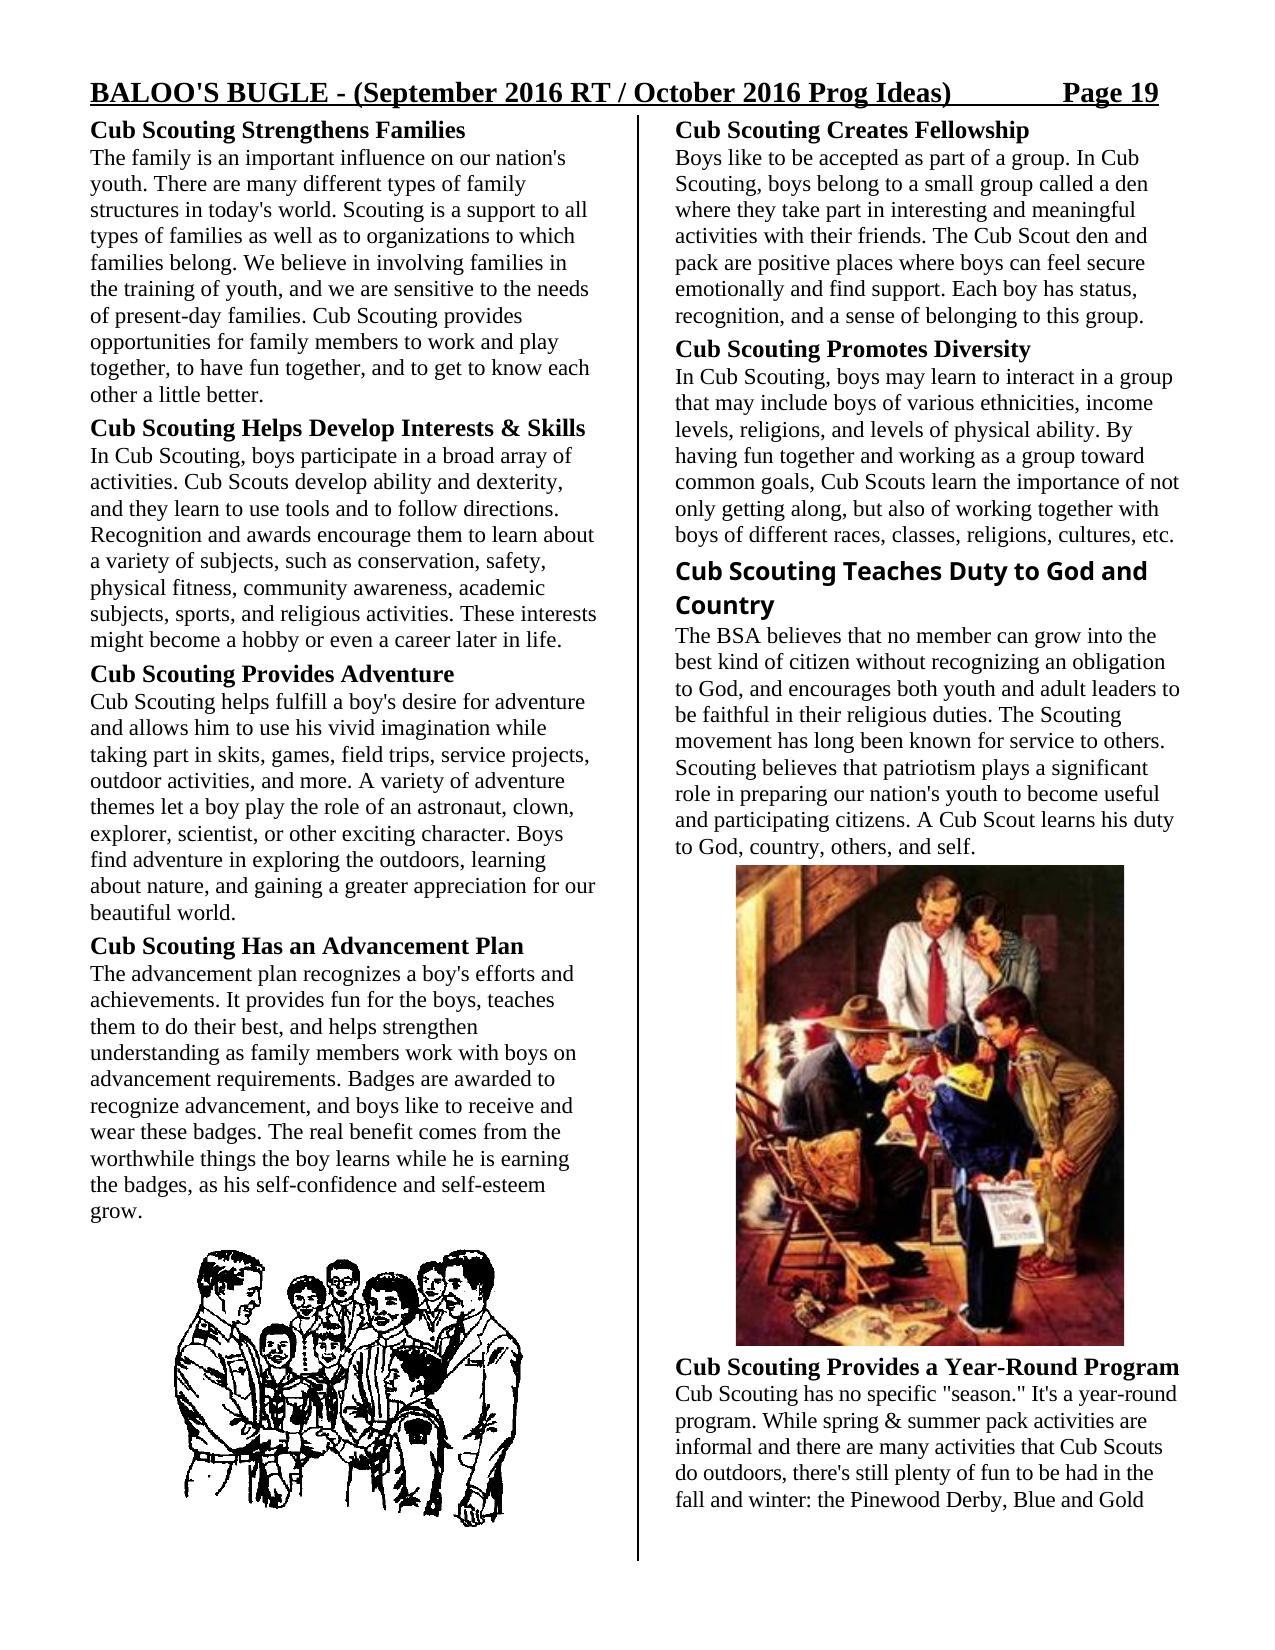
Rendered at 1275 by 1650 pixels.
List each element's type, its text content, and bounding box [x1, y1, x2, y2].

text The advancement plan recognizes a boy's efforts and achievements. It provides fun for the boys, teaches them to do their best, and helps strengthen understanding as family members work with boys on advancement requirements. Badges are awarded to recognize advancement, and boys like to receive and wear these badges. The real benefit comes from the worthwhile things the boy learns while he is earning the badges, as his self-confidence and self-esteem grow. [90, 960, 600, 1224]
text Cub Scouting Helps Develop Interests & Skills [90, 413, 600, 442]
text Boys like to be accepted as part of a group. In Cub Scouting, boys belong to a small group called a den where they take part in interesting and meaningful activities with their friends. The Cub Scout den and pack are positive places where boys can feel secure emotionally and find support. Each boy has status, recognition, and a sense of belonging to this group. [675, 143, 1185, 328]
text Cub Scouting Creates Fellowship [675, 115, 1185, 143]
text Cub Scouting Provides a Year-Round Program [675, 1352, 1185, 1380]
text Cub Scouting Has an Advancement Plan [90, 931, 600, 960]
text The BSA believes that no member can grow into the best kind of citizen without recognizing an obligation to God, and encourages both youth and adult leaders to be faithful in their religious duties. The Scouting movement has long been known for service to others. Scouting believes that patriotism plays a significant role in preparing our nation's youth to become useful and participating citizens. A Cub Scout learns his duty to God, country, others, and self. [675, 622, 1185, 859]
text Cub Scouting Provides Adventure [90, 659, 600, 688]
text In Cub Scouting, boys may learn to interact in a group that may include boys of various ethnicities, income levels, religions, and levels of physical ability. By having fun together and working as a group toward common goals, Cub Scouts learn the importance of not only getting along, but also of working together with boys of different races, classes, religions, cultures, etc. [675, 363, 1185, 547]
text The family is an important influence on our nation's youth. There are many different types of family structures in today's world. Scouting is a support to all types of families as well as to organizations to which families belong. We believe in involving families in the training of youth, and we are sensitive to the needs of present-day families. Cub Scouting provides opportunities for family members to work and play together, to have fun together, and to get to know each other a little better. [90, 143, 600, 407]
picture [735, 865, 1125, 1346]
text Cub Scouting helps fulfill a boy's desire for adventure and allows him to use his vivid imagination while taking part in skits, games, field trips, service projects, outdoor activities, and more. A variety of adventure themes let a boy play the role of an astronaut, clown, explorer, scientist, or other exciting character. Boys find adventure in exploring the outdoors, learning about nature, and gaining a greater appreciation for our beautiful world. [90, 688, 600, 925]
text Cub Scouting Strengthens Families [90, 115, 600, 143]
text Cub Scouting Promotes Diversity [675, 334, 1185, 363]
text In Cub Scouting, boys participate in a broad array of activities. Cub Scouts develop ability and dexterity, and they learn to use tools and to follow directions. Recognition and awards encourage them to learn about a variety of subjects, such as conservation, safety, physical fitness, community awareness, academic subjects, sports, and religious activities. These interests might become a hobby or even a career later in life. [90, 442, 600, 653]
picture [140, 1230, 550, 1530]
text Cub Scouting Teaches Duty to God and Country [675, 554, 1185, 622]
